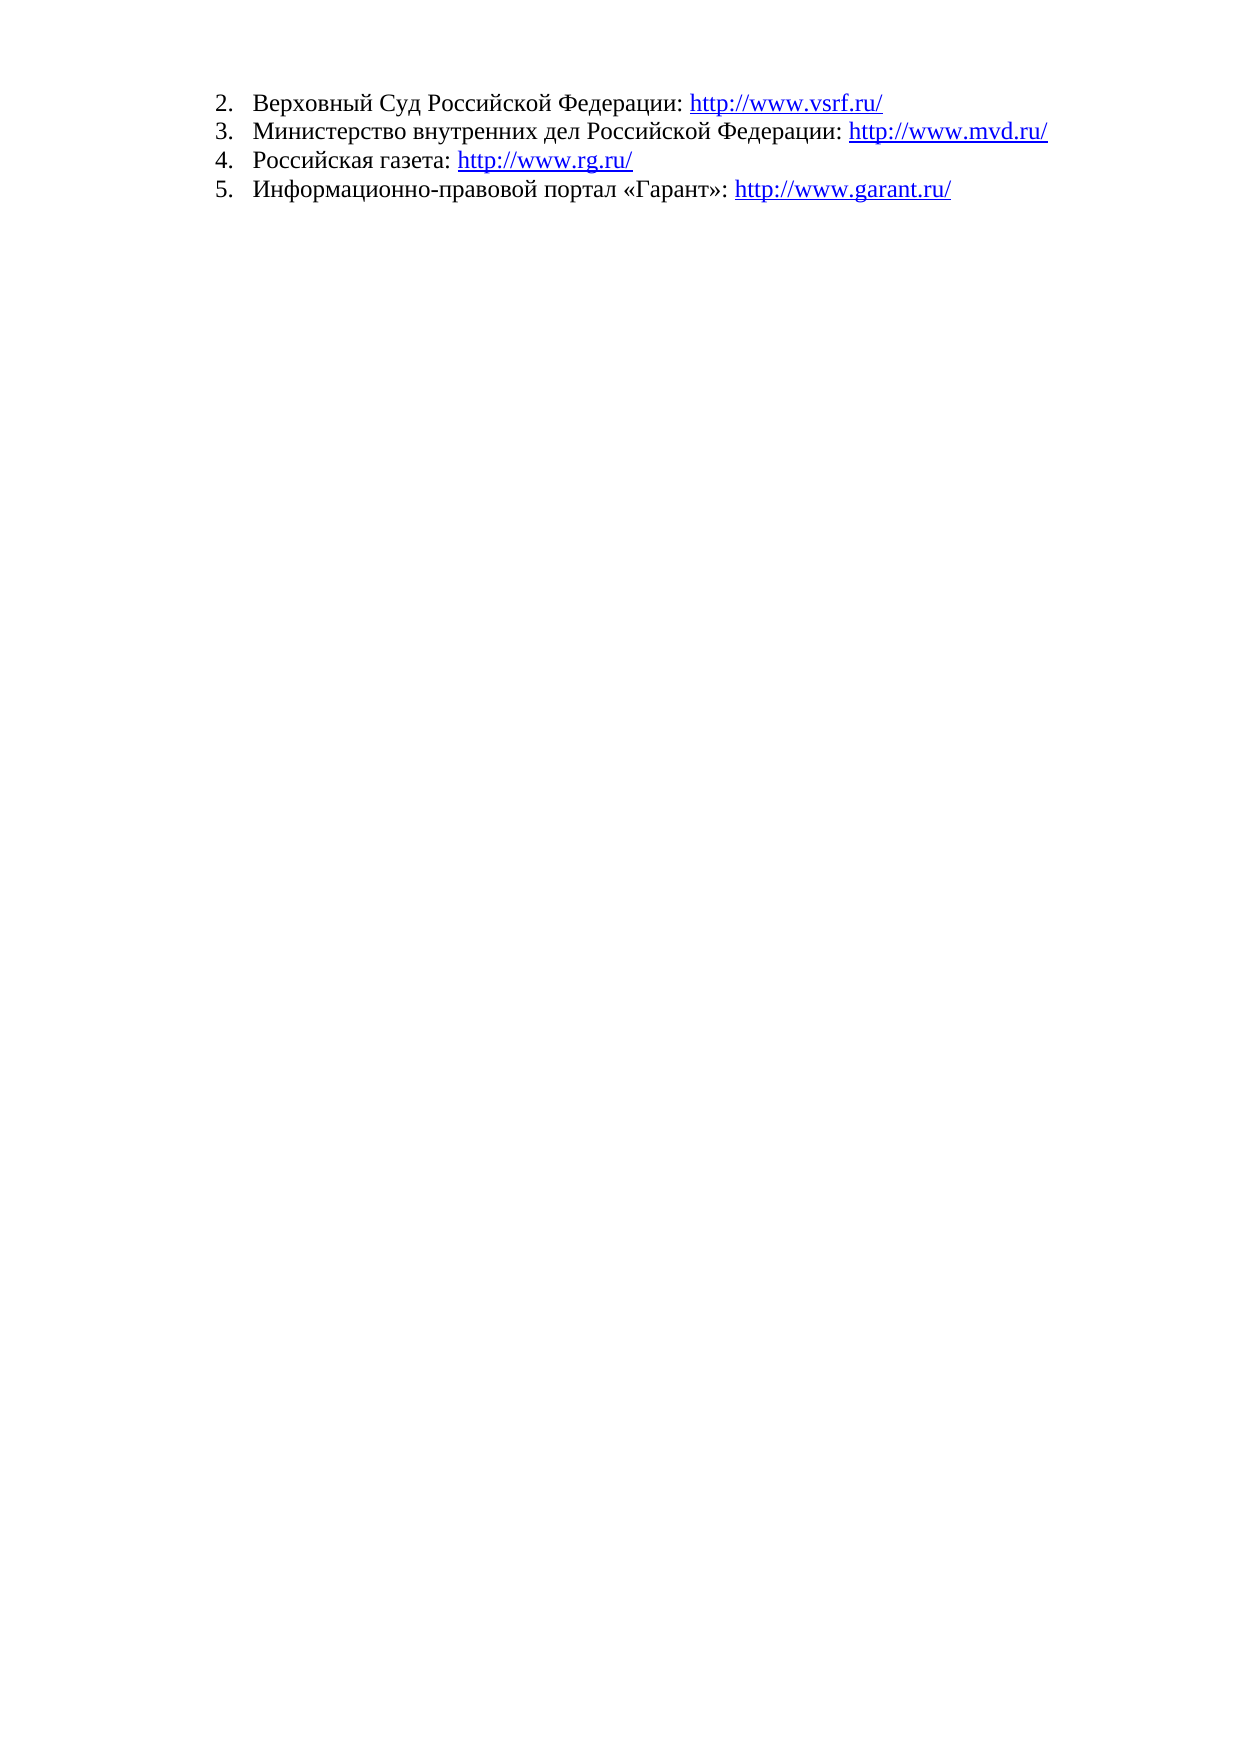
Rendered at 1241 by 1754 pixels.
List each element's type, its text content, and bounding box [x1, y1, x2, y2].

list Министерство внутренних дел Российской Федерации: http://www.mvd.ru/ [215, 116, 1152, 145]
list Верховный Суд Российской Федерации: http://www.vsrf.ru/ [215, 88, 1152, 116]
list Российская газета: http://www.rg.ru/ [215, 145, 1152, 174]
list Информационно-правовой портал «Гарант»: http://www.garant.ru/ [215, 174, 1152, 203]
